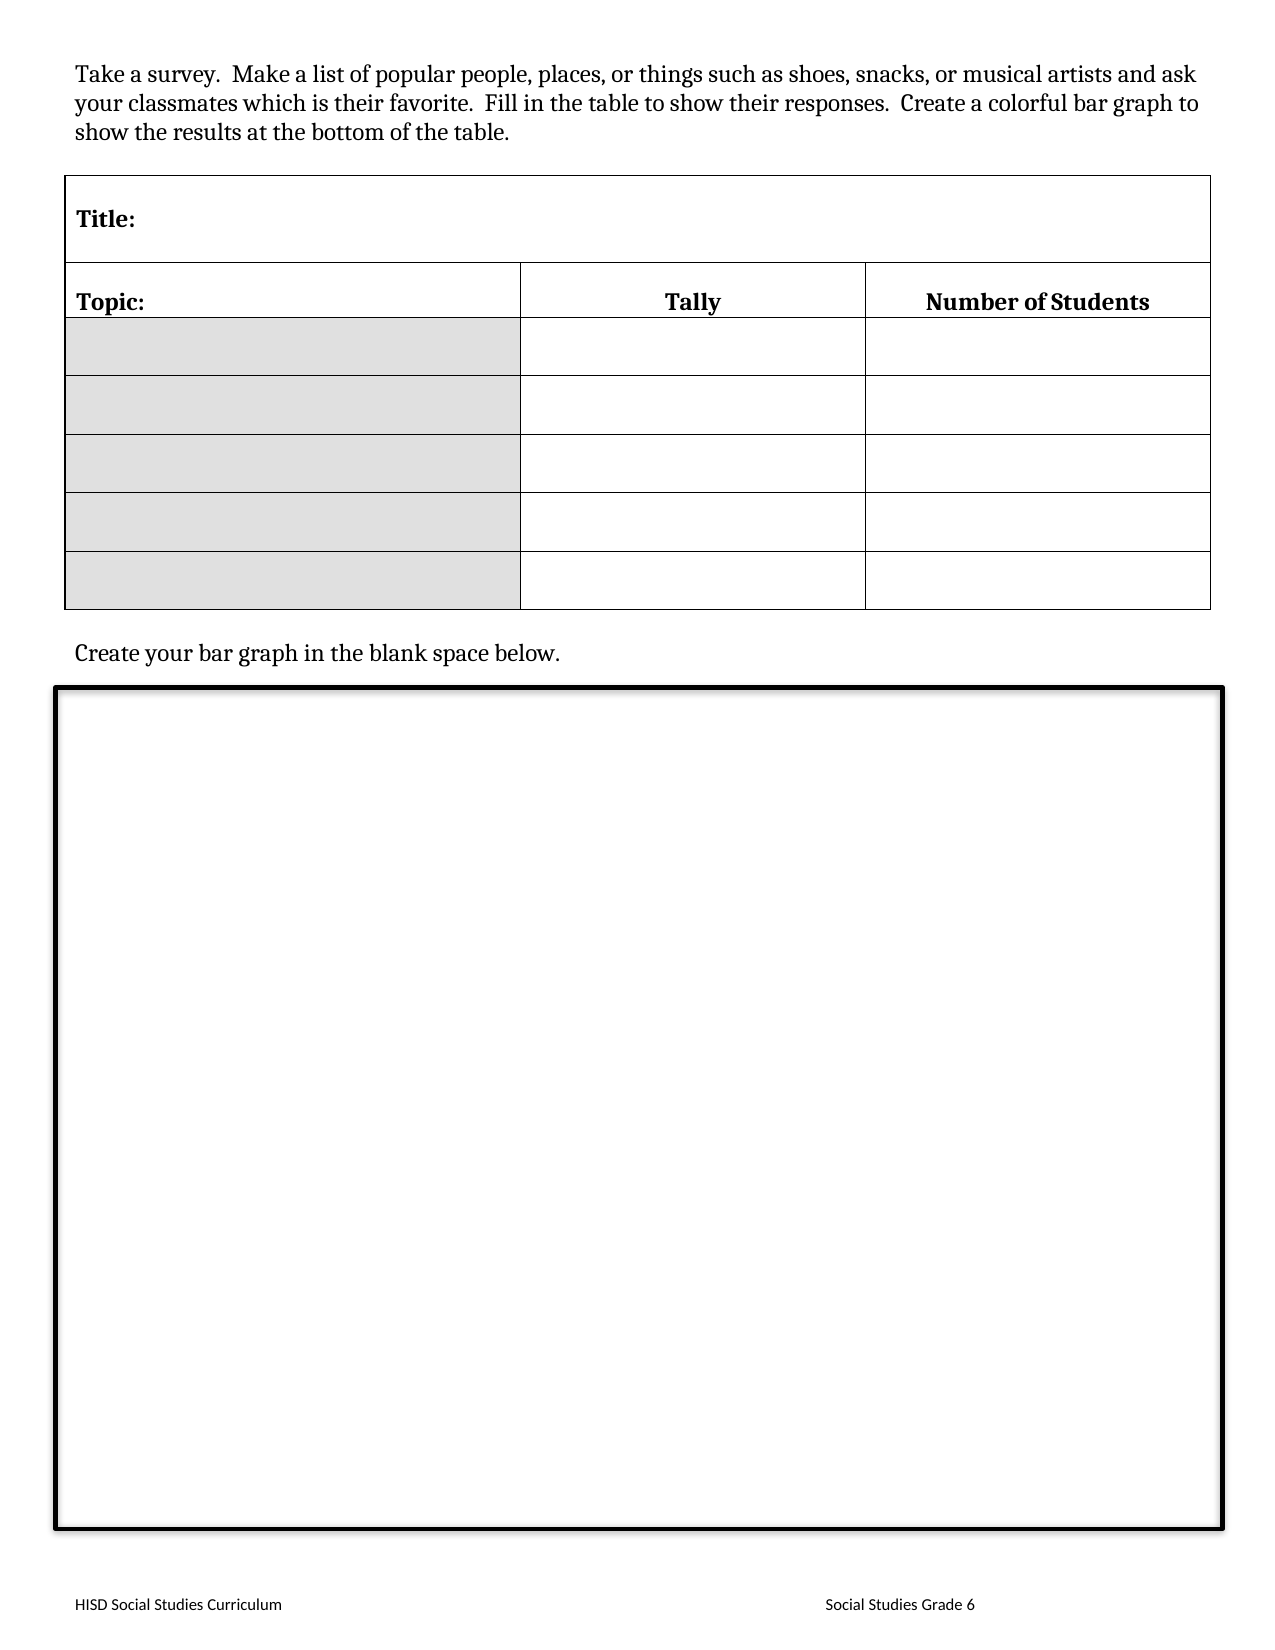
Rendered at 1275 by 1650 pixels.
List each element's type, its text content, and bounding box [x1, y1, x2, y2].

table_cell [866, 493, 1210, 551]
table_cell [66, 552, 520, 609]
table_cell [521, 318, 865, 375]
table_cell [66, 318, 520, 375]
table_header Title: [66, 176, 1210, 262]
table_cell [521, 552, 865, 609]
table_cell Number of Students [866, 263, 1210, 317]
table_cell Topic: [66, 263, 520, 317]
table_cell [866, 552, 1210, 609]
table_cell [521, 493, 865, 551]
table_cell [66, 493, 520, 551]
table_cell [66, 376, 520, 434]
table_cell Tally [521, 263, 865, 317]
text Take a survey. Make a list of popular people, places, or things such as shoes, snacks, or musical artists and ask your classmates which is their favorite. Fill in the table to show their responses. Create a colorful bar graph to show the results at the bottom of the table. [75, 60, 1200, 146]
table_cell [521, 435, 865, 492]
table_cell [521, 376, 865, 434]
text Create your bar graph in the blank space below. [75, 639, 1200, 668]
table_cell [66, 435, 520, 492]
table_cell [866, 318, 1210, 375]
table_cell [866, 435, 1210, 492]
table_cell [866, 376, 1210, 434]
